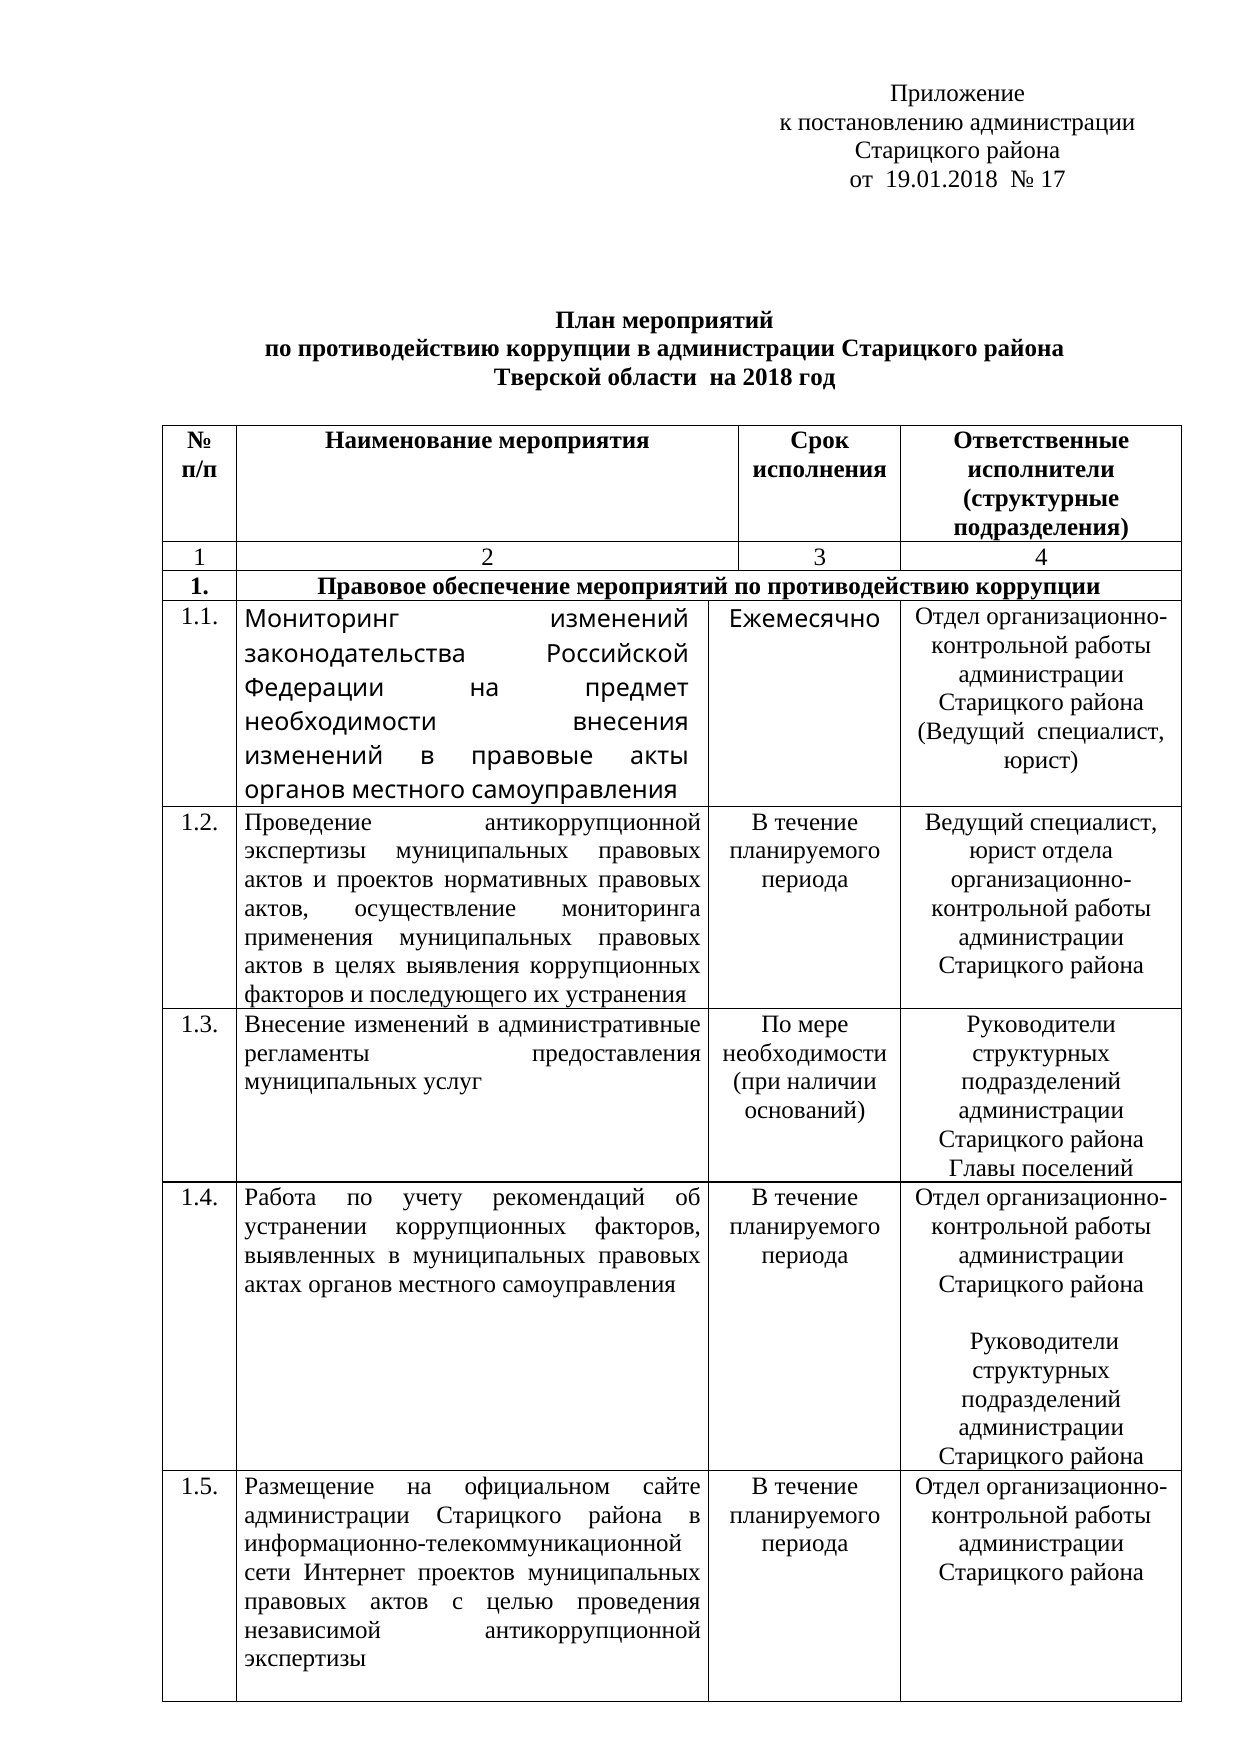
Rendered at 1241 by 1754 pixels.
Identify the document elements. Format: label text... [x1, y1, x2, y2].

table_cell По мере необходимости (при наличии оснований) [709, 1009, 900, 1181]
table_cell В течение планируемого периода [709, 807, 900, 1008]
text по противодействию коррупции в администрации Старицкого района [177, 333, 1152, 362]
table_header № п/п [163, 426, 236, 541]
table_header Ответственные исполнители (структурные подразделения) [901, 426, 1181, 541]
table_cell 1 [163, 542, 236, 570]
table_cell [709, 1471, 900, 1701]
table_cell Отдел организационно-контрольной работы администрации Старицкого района Руководители структурных подразделений администрации Старицкого района [901, 1183, 1181, 1470]
table_cell 1.2. [163, 807, 236, 1008]
table_header Срок исполнения [739, 426, 900, 541]
table_cell 1.3. [163, 1009, 236, 1181]
table_cell Внесение изменений в административные регламенты предоставления муниципальных услуг [237, 1009, 708, 1181]
table_cell 1.1. [163, 601, 236, 806]
table_cell Мониторинг изменений законодательства Российской Федерации на предмет необходимости внесения изменений в правовые акты органов местного самоуправления [237, 601, 708, 806]
table_cell 1. [163, 571, 236, 600]
table_header Наименование мероприятия [237, 426, 738, 541]
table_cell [901, 1471, 1181, 1701]
table_cell Правовое обеспечение мероприятий по противодействию коррупции [237, 571, 1181, 600]
table_cell 3 [739, 542, 900, 570]
table_cell 4 [901, 542, 1181, 570]
table_cell Ежемесячно [709, 601, 900, 806]
table_cell Ведущий специалист, юрист отдела организационно-контрольной работы администрации Старицкого района [901, 807, 1181, 1008]
table_cell 1.5. [163, 1471, 236, 1701]
table_cell В течение планируемого периода [709, 1183, 900, 1470]
table_cell Работа по учету рекомендаций об устранении коррупционных факторов, выявленных в муниципальных правовых актах органов местного самоуправления [237, 1183, 708, 1470]
table_cell 2 [237, 542, 738, 570]
text Тверской области на 2018 год [177, 362, 1152, 391]
table_cell Проведение антикоррупционной экспертизы муниципальных правовых актов и проектов нормативных правовых актов, осуществление мониторинга применения муниципальных правовых актов в целях выявления коррупционных факторов и последующего их устранения [237, 807, 708, 1008]
table_cell Руководители структурных подразделений администрации Старицкого района Главы поселений [901, 1009, 1181, 1181]
table_cell 1.4. [163, 1183, 236, 1470]
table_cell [237, 1471, 708, 1701]
text План мероприятий [177, 305, 1152, 333]
table_cell Отдел организационно-контрольной работы администрации Старицкого района (Ведущий специалист, юрист) [901, 601, 1181, 806]
